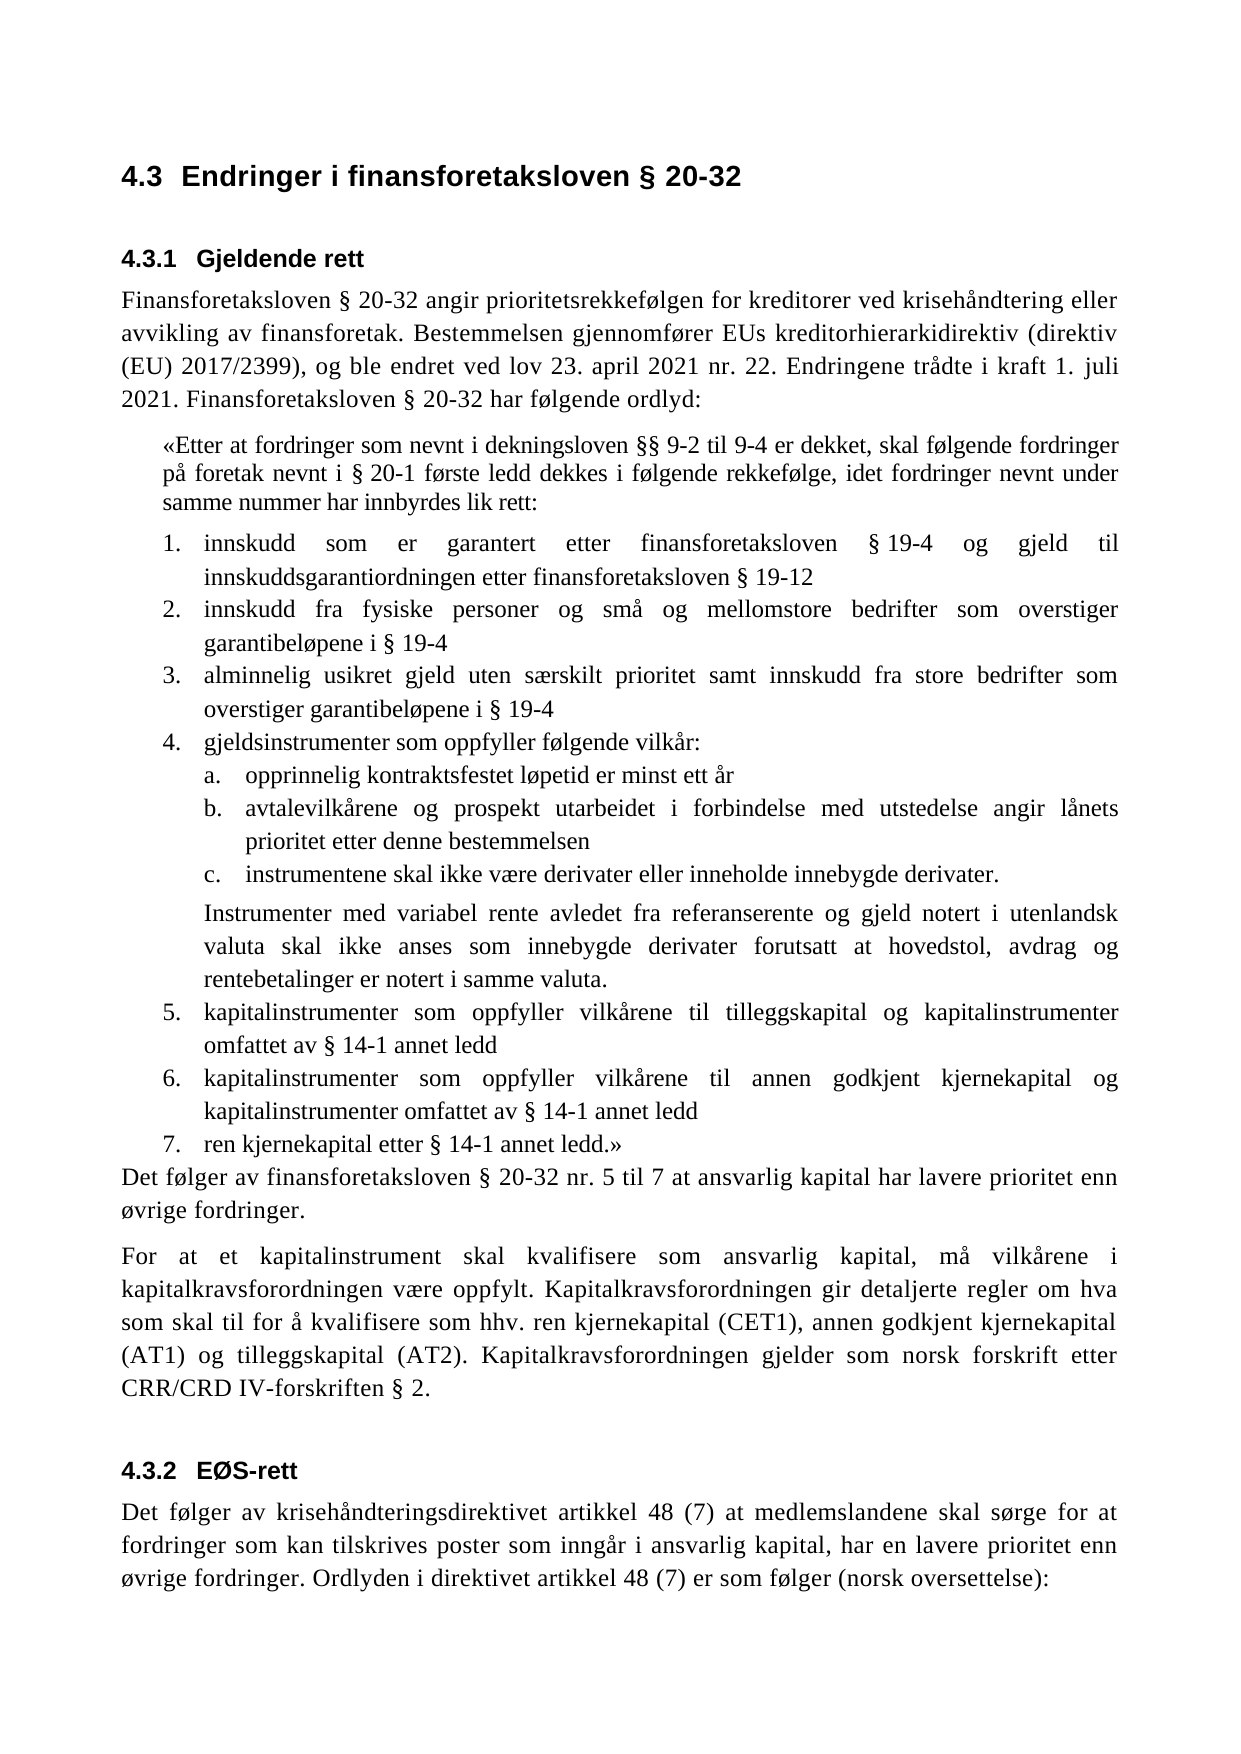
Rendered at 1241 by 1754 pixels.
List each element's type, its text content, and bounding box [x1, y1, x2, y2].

text Finansforetaksloven § 20-32 angir prioritetsrekkefølgen for kreditorer ved krisehåndtering eller avvikling av finansforetak. Bestemmelsen gjennomfører EUs kreditorhierarkidirektiv (direktiv (EU) 2017/2399), og ble endret ved lov 23. april 2021 nr. 22. Endringene trådte i kraft 1. juli 2021. Finansforetaksloven § 20-32 har følgende ordlyd: [121, 285, 1119, 413]
list Instrumenter med variabel rente avledet fra referanserente og gjeld notert i utenlandsk valuta skal ikke anses som innebygde derivater forutsatt at hovedstol, avdrag og rentebetalinger er notert i samme valuta. [204, 898, 1119, 993]
text Det følger av krisehåndteringsdirektivet artikkel 48 (7) at medlemslandene skal sørge for at fordringer som kan tilskrives poster som inngår i ansvarlig kapital, har en lavere prioritet enn øvrige fordringer. Ordlyden i direktivet artikkel 48 (7) er som følger (norsk oversettelse): [121, 1497, 1119, 1592]
list c. instrumentene skal ikke være derivater eller inneholde innebygde derivater. [204, 859, 1119, 887]
list 6. kapitalinstrumenter som oppfyller vilkårene til annen godkjent kjernekapital og kapitalinstrumenter omfattet av § 14-1 annet ledd [162, 1063, 1119, 1125]
list 5. kapitalinstrumenter som oppfyller vilkårene til tilleggskapital og kapitalinstrumenter omfattet av § 14-1 annet ledd [162, 997, 1119, 1059]
list 1. innskudd som er garantert etter finansforetaksloven § 19-4 og gjeld til innskuddsgarantiordningen etter finansforetaksloven § 19-12 [162, 528, 1119, 590]
text For at et kapitalinstrument skal kvalifisere som ansvarlig kapital, må vilkårene i kapitalkravsforordningen være oppfylt. Kapitalkravsforordningen gir detaljerte regler om hva som skal til for å kvalifisere som hhv. ren kjernekapital (CET1), annen godkjent kjernekapital (AT1) og tilleggskapital (AT2). Kapitalkravsforordningen gjelder som norsk forskrift etter CRR/CRD IV-forskriften § 2. [121, 1241, 1119, 1402]
list b. avtalevilkårene og prospekt utarbeidet i forbindelse med utstedelse angir lånets prioritet etter denne bestemmelsen [204, 793, 1119, 854]
list 7. ren kjernekapital etter § 14-1 annet ledd.» [162, 1129, 1119, 1158]
list 2. innskudd fra fysiske personer og små og mellomstore bedrifter som overstiger garantibeløpene i § 19-4 [162, 594, 1119, 656]
list 3. alminnelig usikret gjeld uten særskilt prioritet samt innskudd fra store bedrifter som overstiger garantibeløpene i § 19-4 [162, 661, 1119, 722]
text «Etter at fordringer som nevnt i dekningsloven §§ 9-2 til 9-4 er dekket, skal følgende fordringer på foretak nevnt i § 20-1 første ledd dekkes i følgende rekkefølge, idet fordringer nevnt under samme nummer har innbyrdes lik rett: [162, 430, 1119, 516]
list a. opprinnelig kontraktsfestet løpetid er minst ett år [204, 760, 1119, 788]
list 4. gjeldsinstrumenter som oppfyller følgende vilkår: [162, 727, 1119, 755]
subtitle Gjeldende rett [121, 244, 1119, 273]
text Det følger av finansforetaksloven § 20-32 nr. 5 til 7 at ansvarlig kapital har lavere prioritet enn øvrige fordringer. [121, 1162, 1119, 1224]
subtitle Endringer i finansforetaksloven § 20-32 [121, 159, 1119, 193]
subtitle EØS-rett [121, 1456, 1119, 1484]
